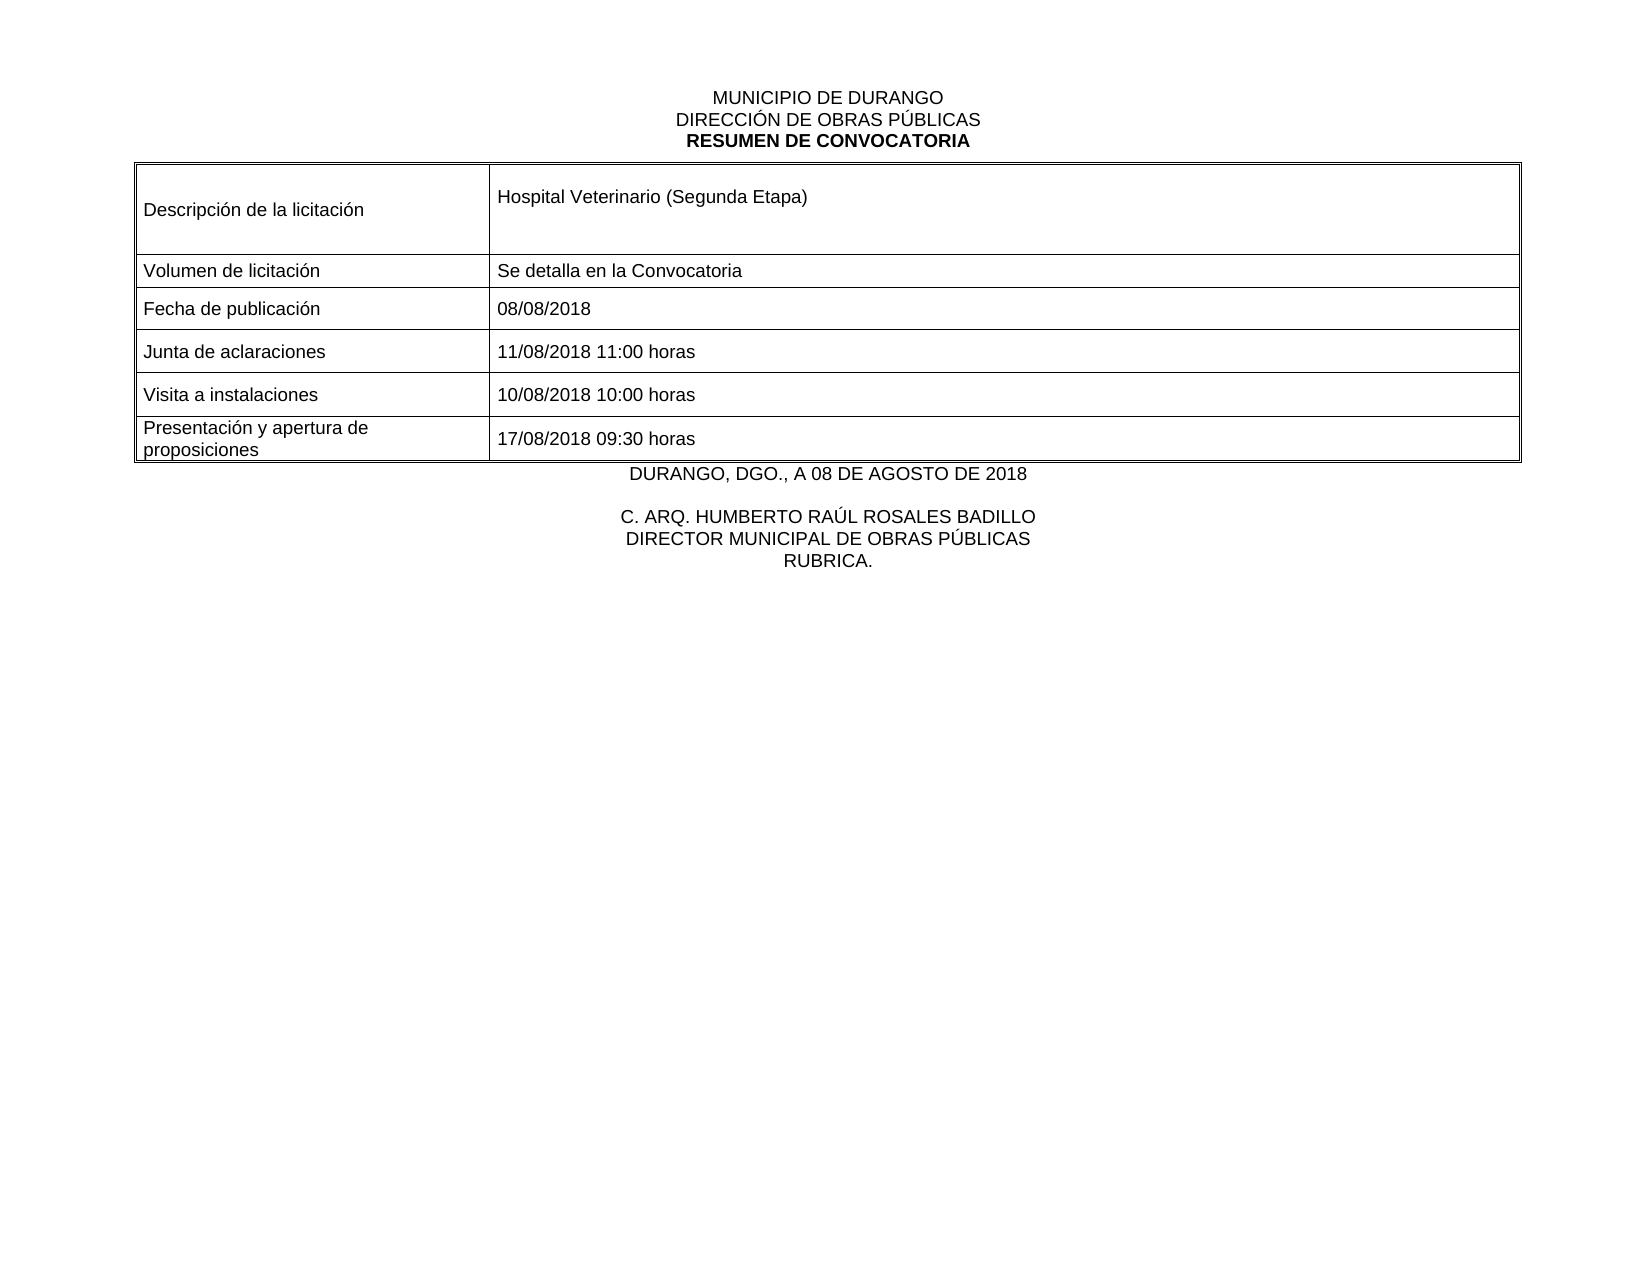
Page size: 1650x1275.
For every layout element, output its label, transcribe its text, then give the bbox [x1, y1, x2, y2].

table_cell Fecha de publicación [137, 288, 489, 329]
text C. ARQ. HUMBERTO RAÚL ROSALES BADILLO [135, 506, 1521, 528]
text RESUMEN DE CONVOCATORIA [135, 130, 1521, 152]
table_header Descripción de la licitación [137, 165, 489, 254]
table_cell Visita a instalaciones [137, 373, 489, 416]
table_cell Presentación y apertura de proposiciones [137, 417, 489, 460]
table_cell Volumen de licitación [137, 255, 489, 287]
text MUNICIPIO DE DURANGO [135, 87, 1521, 109]
table_cell 11/08/2018 11:00 horas [490, 330, 1519, 372]
text RUBRICA. [135, 549, 1521, 571]
table_cell Junta de aclaraciones [137, 330, 489, 372]
table_cell 08/08/2018 [490, 288, 1519, 329]
table_cell 17/08/2018 09:30 horas [490, 417, 1519, 460]
table_cell 10/08/2018 10:00 horas [490, 373, 1519, 416]
table_header Hospital Veterinario (Segunda Etapa) [490, 165, 1519, 254]
text DIRECTOR MUNICIPAL DE OBRAS PÚBLICAS [135, 528, 1521, 549]
table_cell Se detalla en la Convocatoria [490, 255, 1519, 287]
text DURANGO, DGO., A 08 DE AGOSTO DE 2018 [135, 463, 1521, 485]
text DIRECCIÓN DE OBRAS PÚBLICAS [135, 109, 1521, 130]
